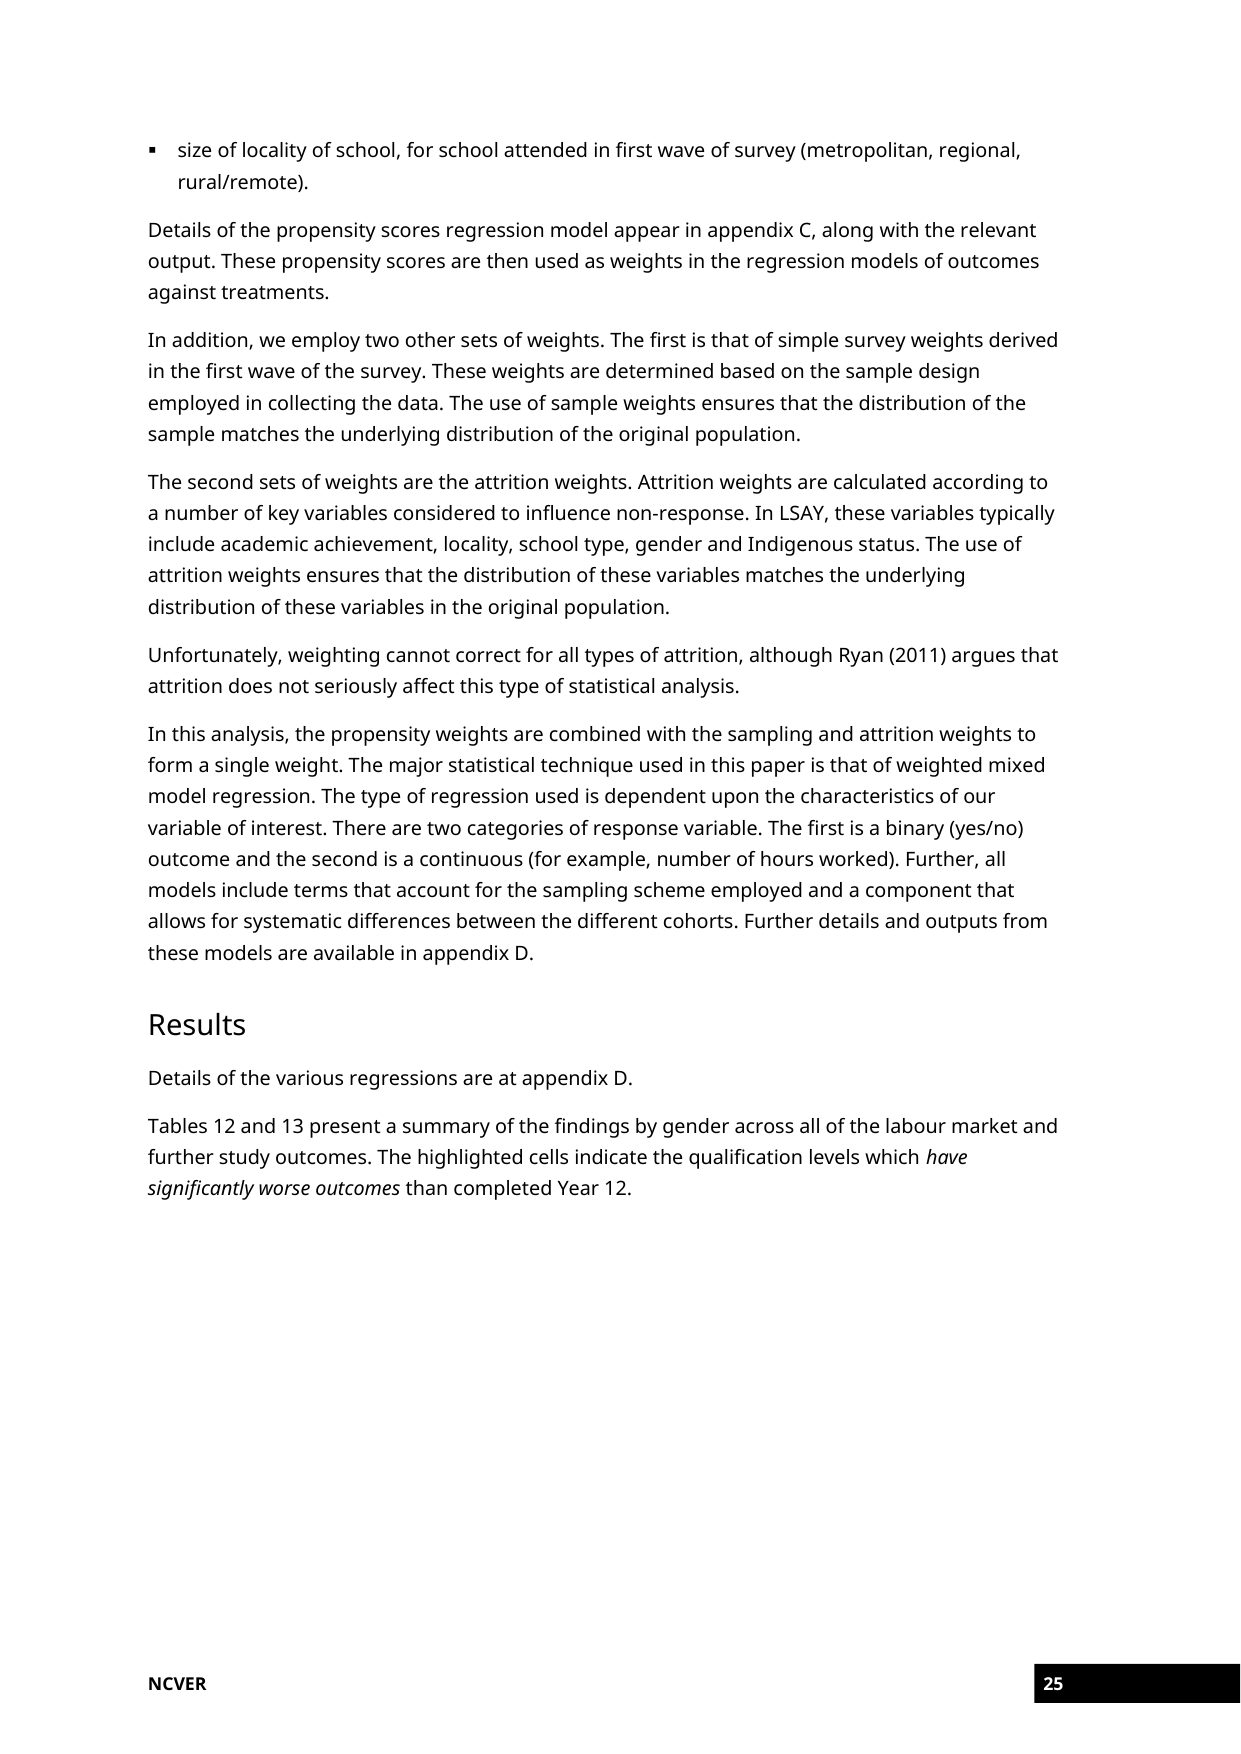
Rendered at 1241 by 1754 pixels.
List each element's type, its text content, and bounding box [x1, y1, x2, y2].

text size of locality of school, for school attended in first wave of survey (metropolitan, regional, rural/remote). [148, 133, 1063, 195]
text Details of the various regressions are at appendix D. [148, 1060, 1063, 1091]
text Tables 12 and 13 present a summary of the findings by gender across all of the labour market and further study outcomes. The highlighted cells indicate the qualification levels which have significantly worse outcomes than completed Year 12. [148, 1108, 1063, 1202]
text In this analysis, the propensity weights are combined with the sampling and attrition weights to form a single weight. The major statistical technique used in this paper is that of weighted mixed model regression. The type of regression used is dependent upon the characteristics of our variable of interest. There are two categories of response variable. The first is a binary (yes/no) outcome and the second is a continuous (for example, number of hours worked). Further, all models include terms that account for the sampling scheme employed and a component that allows for systematic differences between the different cohorts. Further details and outputs from these models are available in appendix D. [148, 716, 1063, 966]
subtitle Results [148, 1004, 1101, 1043]
text Unfortunately, weighting cannot correct for all types of attrition, although Ryan (2011) argues that attrition does not seriously affect this type of statistical analysis. [148, 637, 1063, 699]
text In addition, we employ two other sets of weights. The first is that of simple survey weights derived in the first wave of the survey. These weights are determined based on the sample design employed in collecting the data. The use of sample weights ensures that the distribution of the sample matches the underlying distribution of the original population. [148, 322, 1063, 447]
text Details of the propensity scores regression model appear in appendix C, along with the relevant output. These propensity scores are then used as weights in the regression models of outcomes against treatments. [148, 212, 1063, 306]
text The second sets of weights are the attrition weights. Attrition weights are calculated according to a number of key variables considered to influence non-response. In LSAY, these variables typically include academic achievement, locality, school type, gender and Indigenous status. The use of attrition weights ensures that the distribution of these variables matches the underlying distribution of these variables in the original population. [148, 464, 1063, 620]
